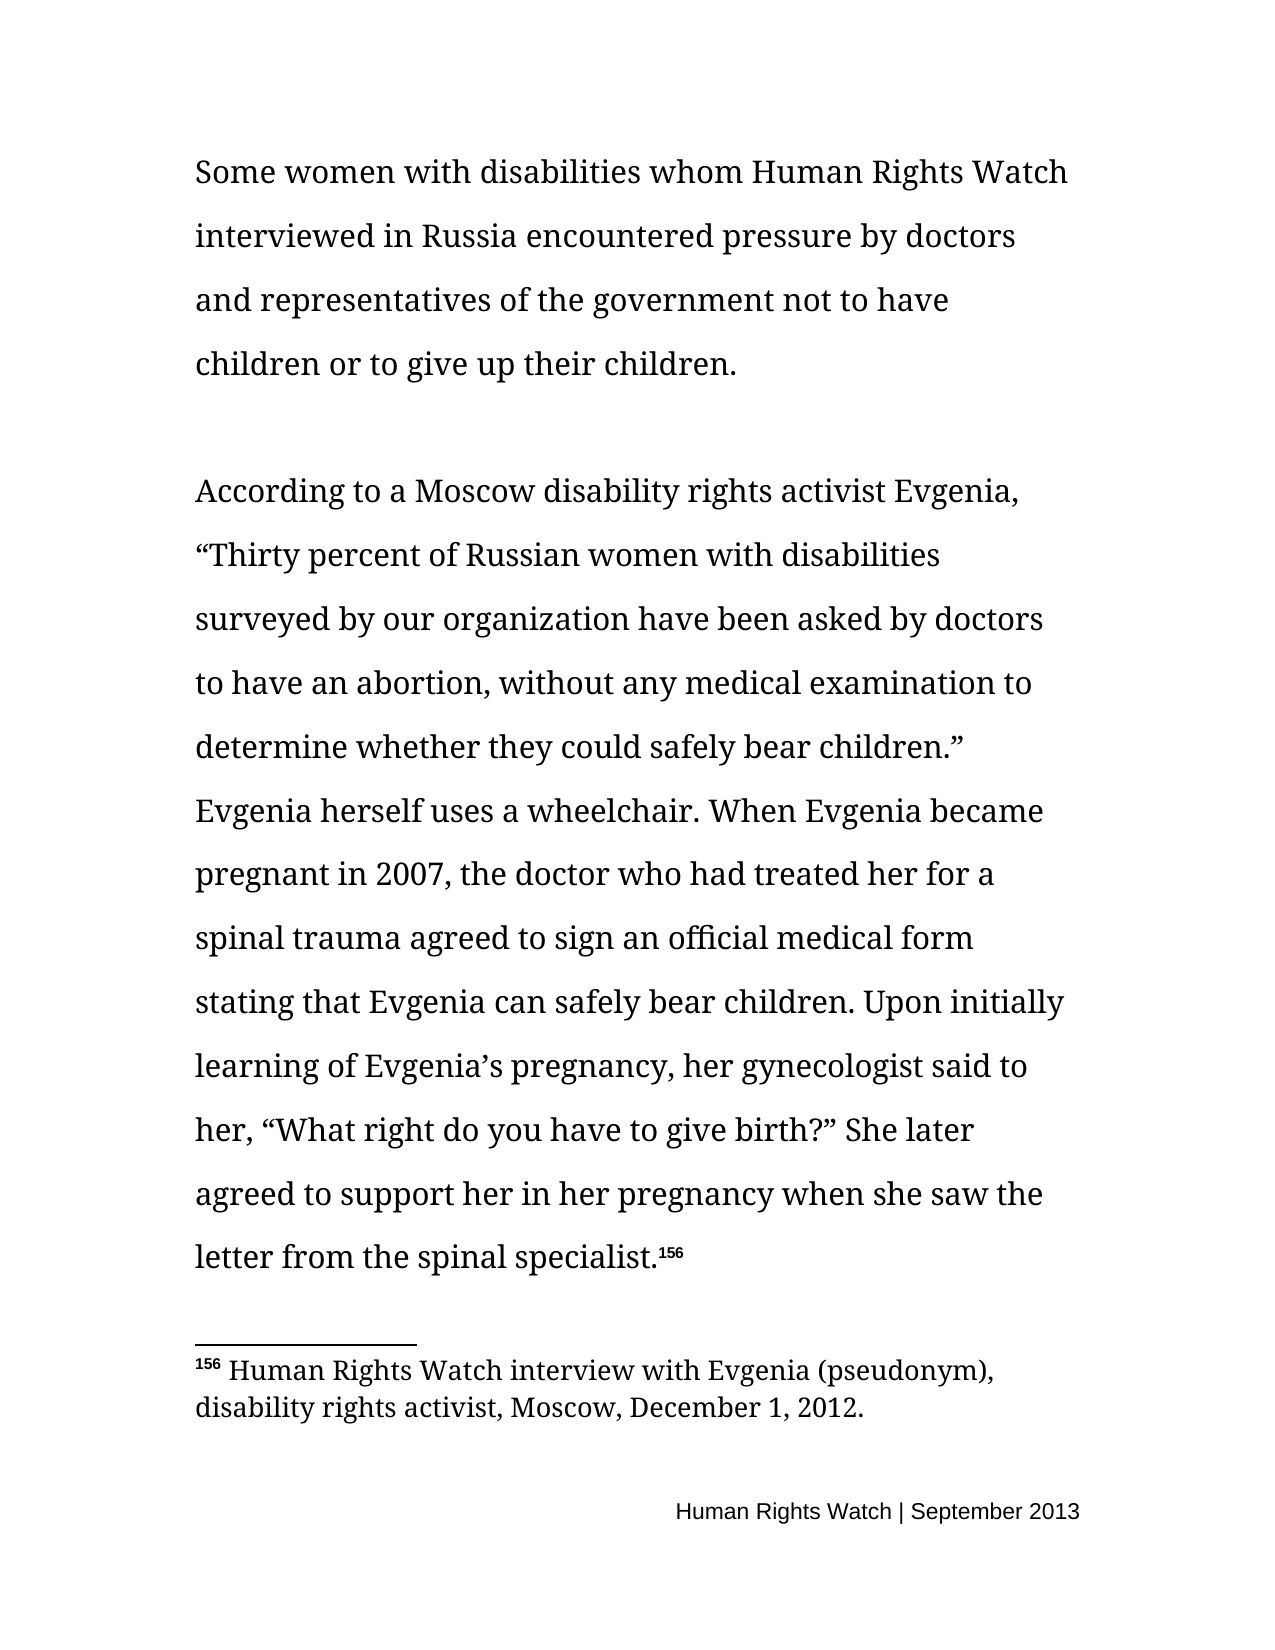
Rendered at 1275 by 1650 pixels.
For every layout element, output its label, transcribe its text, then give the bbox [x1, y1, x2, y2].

text According to a Moscow disability rights activist Evgenia, “Thirty percent of Russian women with disabilities surveyed by our organization have been asked by doctors to have an abortion, without any medical examination to determine whether they could safely bear children.” Evgenia herself uses a wheelchair. When Evgenia became pregnant in 2007, the doctor who had treated her for a spinal trauma agreed to sign an official medical form stating that Evgenia can safely bear children. Upon initially learning of Evgenia’s pregnancy, her gynecologist said to her, “What right do you have to give birth?” She later agreed to support her in her pregnancy when she saw the letter from the spinal specialist. [195, 469, 1080, 1278]
text Some women with disabilities whom Human Rights Watch interviewed in Russia encountered pressure by doctors and representatives of the government not to have children or to give up their children. [195, 150, 1080, 384]
